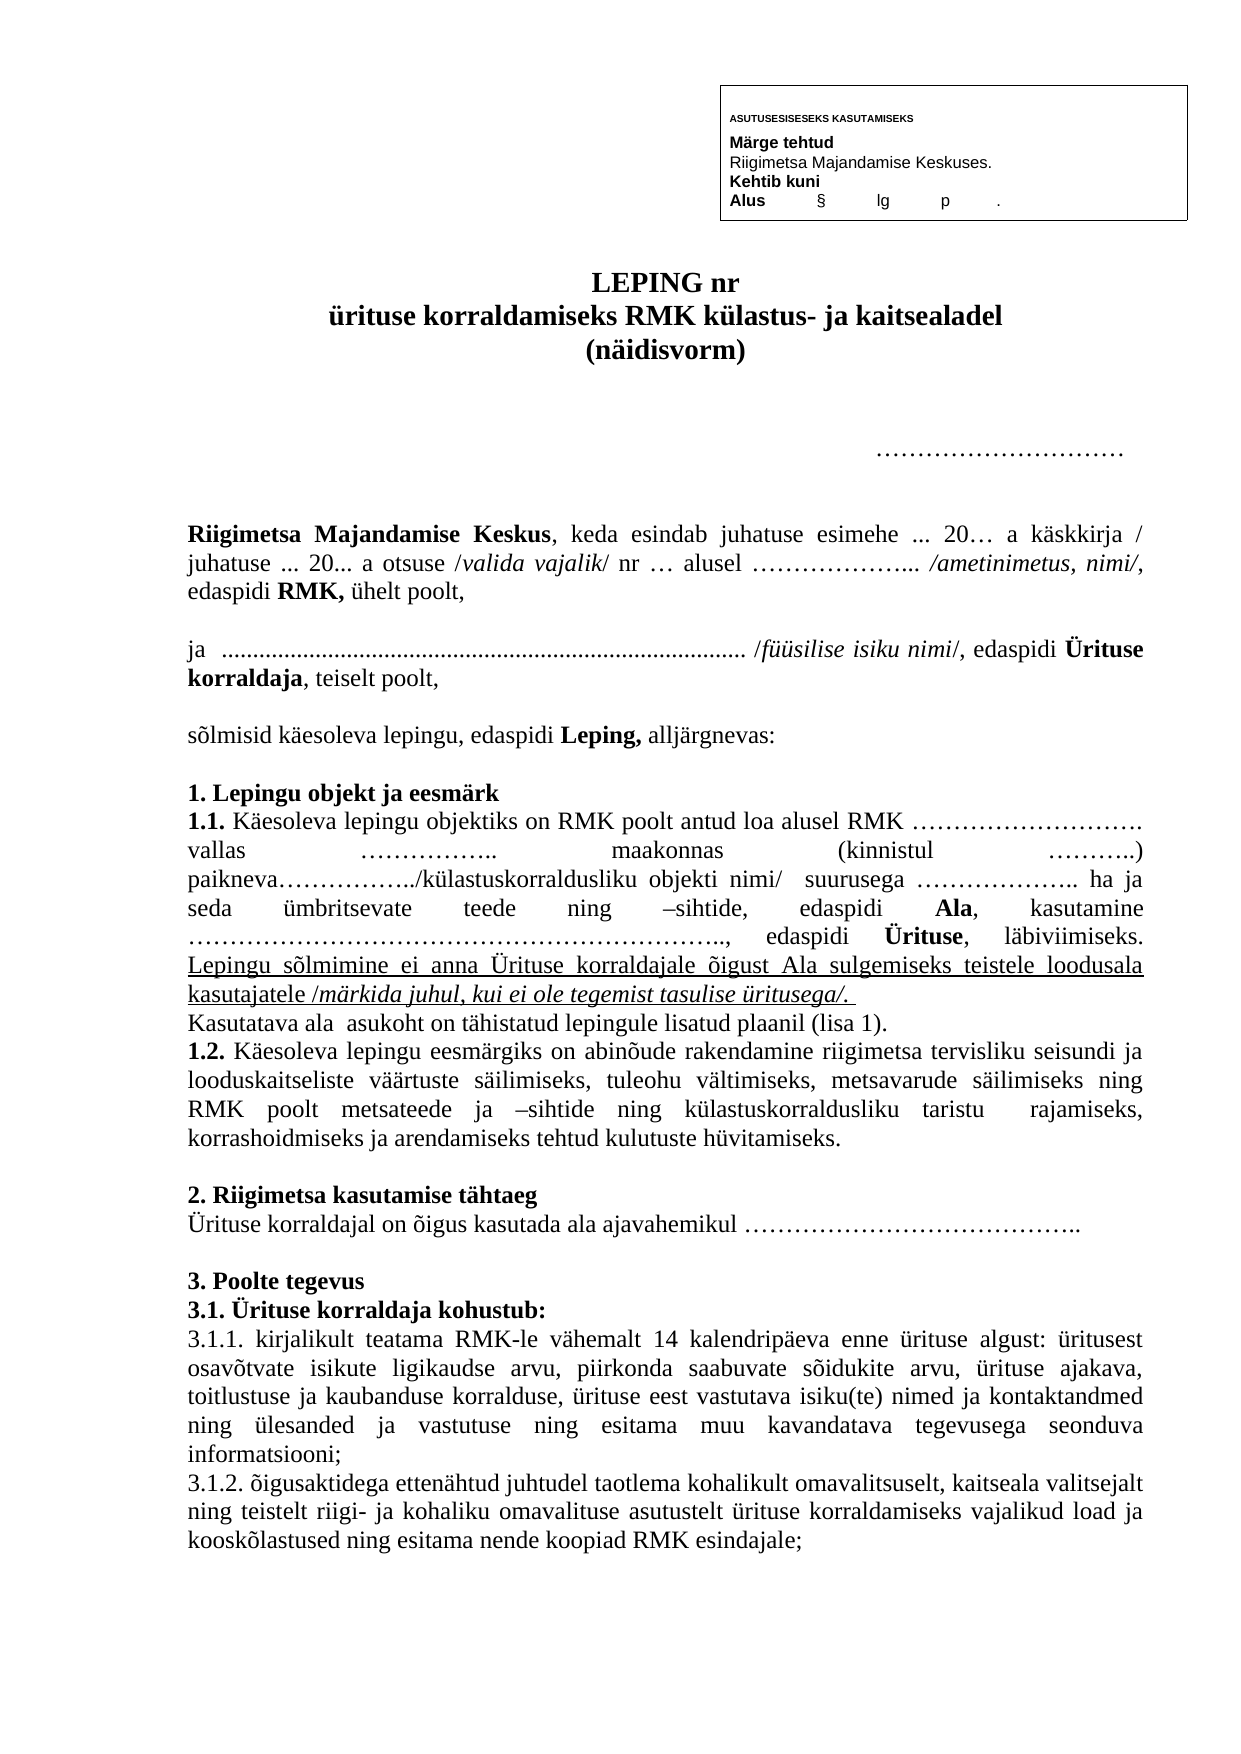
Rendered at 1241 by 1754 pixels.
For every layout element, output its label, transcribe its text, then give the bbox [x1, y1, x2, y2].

text sõlmisid käesoleva lepingu, edaspidi Leping, alljärgnevas: [187, 720, 1144, 749]
subtitle LEPING nr [187, 265, 1144, 298]
text 3. Poolte tegevus [187, 1266, 1144, 1295]
text 1. Lepingu objekt ja eesmärk [187, 778, 1144, 806]
text 3.1.2. õigusaktidega ettenähtud juhtudel taotlema kohalikult omavalitsuselt, kaitseala valitsejalt ning teistelt riigi- ja kohaliku omavalituse asutustelt ürituse korraldamiseks vajalikud load ja kooskõlastused ning esitama nende koopiad RMK esindajale; [187, 1468, 1144, 1554]
text 3.1.1. kirjalikult teatama RMK-le vähemalt 14 kalendripäeva enne ürituse algust: üritusest osavõtvate isikute ligikaudse arvu, piirkonda saabuvate sõidukite arvu, ürituse ajakava, toitlustuse ja kaubanduse korralduse, ürituse eest vastutava isiku(te) nimed ja kontaktandmed ning ülesanded ja vastutuse ning esitama muu kavandatava tegevusega seonduva informatsiooni; [187, 1324, 1144, 1468]
text (näidisvorm) [187, 332, 1144, 366]
table_header ASUTUSESISESEKS KASUTAMISEKS Märge tehtud Riigimetsa Majandamise Keskuses. Kehtib kuni Alus § lg p . [729, 94, 1178, 220]
text Riigimetsa Majandamise Keskus, keda esindab juhatuse esimehe ... 20… a käskkirja / juhatuse ... 20... a otsuse /valida vajalik/ nr … alusel ………………... /ametinimetus, nimi/, edaspidi RMK, ühelt poolt, [187, 519, 1144, 605]
subtitle ürituse korraldamiseks RMK külastus- ja kaitsealadel [187, 298, 1144, 332]
text 1.1. Käesoleva lepingu objektiks on RMK poolt antud loa alusel RMK ………………………. vallas …………….. maakonnas (kinnistul ………..) paikneva……………../külastuskorraldusliku objekti nimi/ suurusega ……………….. ha ja seda ümbritsevate teede ning –sihtide, edaspidi Ala, kasutamine ……………………………………………………….., edaspidi Ürituse, läbiviimiseks. Lepingu sõlmimine ei anna Ürituse korraldajale õigust Ala sulgemiseks teistele loodusala kasutajatele /märkida juhul, kui ei ole tegemist tasulise üritusega/. [187, 806, 1144, 975]
text Ürituse korraldajal on õigus kasutada ala ajavahemikul ………………………………….. [187, 1209, 1144, 1238]
text 1.1. Käesoleva lepingu objektiks on RMK poolt antud loa alusel RMK ………………………. vallas …………….. maakonnas (kinnistul ………..) paikneva……………../külastuskorraldusliku objekti nimi/ suurusega ……………….. ha ja seda ümbritsevate teede ning –sihtide, edaspidi Ala, kasutamine ……………………………………………………….., edaspidi Ürituse, läbiviimiseks. Lepingu sõlmimine ei anna Ürituse korraldajale õigust Ala sulgemiseks teistele loodusala kasutajatele /märkida juhul, kui ei ole tegemist tasulise üritusega/. [187, 976, 1144, 1008]
text 1.2. Käesoleva lepingu eesmärgiks on abinõude rakendamine riigimetsa tervisliku seisundi ja looduskaitseliste väärtuste säilimiseks, tuleohu vältimiseks, metsavarude säilimiseks ning RMK poolt metsateede ja –sihtide ning külastuskorraldusliku taristu rajamiseks, korrashoidmiseks ja arendamiseks tehtud kulutuste hüvitamiseks. [187, 1036, 1144, 1151]
text 3.1. Ürituse korraldaja kohustub: [187, 1295, 1144, 1324]
text ja .................................................................................... /füüsilise isiku nimi/, edaspidi Ürituse korraldaja, teiselt poolt, [187, 634, 1144, 691]
text Kasutatava ala asukoht on tähistatud lepingule lisatud plaanil (lisa 1). [187, 1008, 1144, 1036]
text 2. Riigimetsa kasutamise tähtaeg [187, 1180, 1144, 1209]
text ………………………… [187, 433, 1144, 461]
